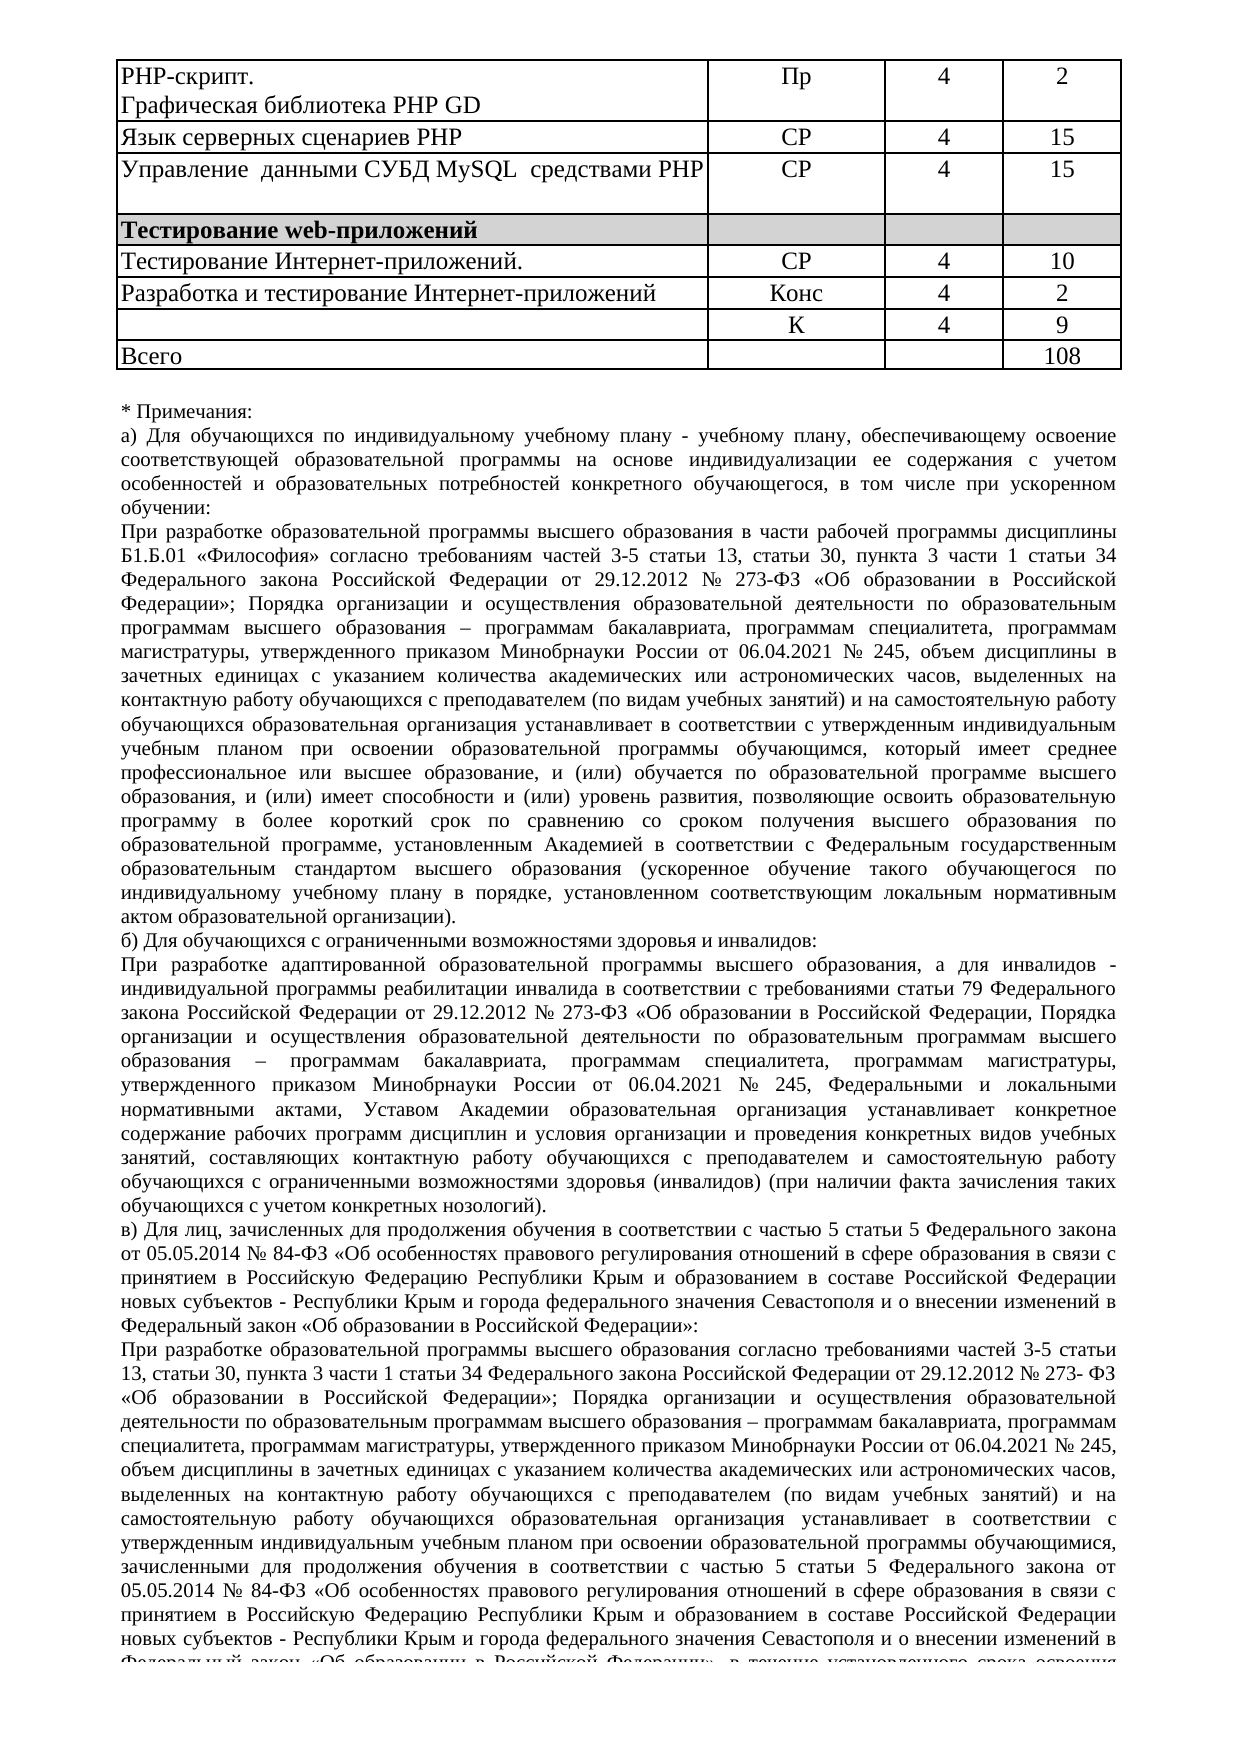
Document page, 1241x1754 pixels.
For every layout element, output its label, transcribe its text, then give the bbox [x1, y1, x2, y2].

table_cell СР [709, 246, 884, 276]
table_cell 15 [1004, 154, 1120, 213]
table_cell 9 [1004, 310, 1120, 339]
table_header 4 [886, 61, 1002, 120]
table_cell 4 [886, 122, 1002, 152]
table_cell [709, 341, 884, 368]
table_cell Разработка и тестирование Интернет-приложений [118, 278, 707, 308]
table_cell [886, 215, 1002, 244]
table_cell 108 [1004, 341, 1120, 368]
table_cell 4 [886, 154, 1002, 213]
table_header PHP-скрипт. Графическая библиотека PHP GD [118, 61, 707, 120]
table_cell 4 [886, 310, 1002, 339]
table_cell [118, 310, 707, 339]
table_cell 4 [886, 246, 1002, 276]
table_cell Всего [118, 341, 707, 368]
table_cell Тестирование Интернет-приложений. [118, 246, 707, 276]
table_cell СР [709, 122, 884, 152]
table_cell 2 [1004, 278, 1120, 308]
table_cell 4 [886, 278, 1002, 308]
table_cell 10 [1004, 246, 1120, 276]
table_cell СР [709, 154, 884, 213]
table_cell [118, 122, 707, 152]
table_header Пр [709, 61, 884, 120]
table_cell * Примечания: а) Для обучающихся по индивидуальному учебному плану - учебному плану, обеспечивающему освоение соответствующей образовательной программы на основе индивидуализации ее содержания с учетом особенностей и образовательных потребностей конкретного обучающегося, в том числе при ускоренном обучении: При разработке образовательной программы высшего образования в части рабочей программы дисциплины Б1.Б.01 «Философия» согласно требованиям частей 3-5 статьи 13, статьи 30, пункта 3 части 1 статьи 34 Федерального закона Российской Федерации от 29.12.2012 № 273-ФЗ «Об образовании в Российской Федерации»; Порядка организации и осуществления образовательной деятельности по образовательным программам высшего образования – программам бакалавриата, программам специалитета, программам магистратуры, утвержденного приказом Минобрнауки России от 06.04.2021 № 245, объем дисциплины в зачетных единицах с указанием количества академических или астрономических часов, выделенных на контактную работу обучающихся с преподавателем (по видам учебных занятий) и на самостоятельную работу обучающихся образовательная организация устанавливает в соответствии с утвержденным индивидуальным учебным планом при освоении образовательной программы обучающимся, который имеет среднее профессиональное или высшее образование, и (или) обучается по образовательной программе высшего образования, и (или) имеет способности и (или) уровень развития, позволяющие освоить образовательную программу в более короткий срок по сравнению со сроком получения высшего образования по образовательной программе, установленным Академией в соответствии с Федеральным государственным образовательным стандартом высшего образования (ускоренное обучение такого обучающегося по индивидуальному учебному плану в порядке, установленном соответствующим локальным нормативным актом образовательной организации). б) Для обучающихся с ограниченными возможностями здоровья и инвалидов: При разработке адаптированной образовательной программы высшего образования, а для инвалидов - индивидуальной программы реабилитации инвалида в соответствии с требованиями статьи 79 Федерального закона Российской Федерации от 29.12.2012 № 273-ФЗ «Об образовании в Российской Федерации, Порядка организации и осуществления образовательной деятельности по образовательным программам высшего образования – программам бакалавриата, программам специалитета, программам магистратуры, утвержденного приказом Минобрнауки России от 06.04.2021 № 245, Федеральными и локальными нормативными актами, Уставом Академии образовательная организация устанавливает конкретное содержание рабочих программ дисциплин и условия организации и проведения конкретных видов учебных занятий, составляющих контактную работу обучающихся с преподавателем и самостоятельную работу обучающихся с ограниченными возможностями здоровья (инвалидов) (при наличии факта зачисления таких обучающихся с учетом конкретных нозологий). в) Для лиц, зачисленных для продолжения обучения в соответствии с частью 5 статьи 5 Федерального закона от 05.05.2014 № 84-ФЗ «Об особенностях правового регулирования отношений в сфере образования в связи с принятием в Российскую Федерацию Республики Крым и образованием в составе Российской Федерации новых субъектов - Республики Крым и города федерального значения Севастополя и о внесении изменений в Федеральный закон «Об образовании в Российской Федерации»: При разработке образовательной программы высшего образования согласно требованиями частей 3-5 статьи 13, статьи 30, пункта 3 части 1 статьи 34 Федерального закона Российской Федерации от 29.12.2012 № 273- ФЗ «Об образовании в Российской Федерации»; Порядка организации и осуществления образовательной деятельности по образовательным программам высшего образования – программам бакалавриата, программам специалитета, программам магистратуры, утвержденного приказом Минобрнауки России от 06.04.2021 № 245, объем дисциплины в зачетных единицах с указанием количества академических или астрономических часов, выделенных на контактную работу обучающихся с преподавателем (по видам учебных занятий) и на самостоятельную работу обучающихся образовательная организация устанавливает в соответствии с утвержденным индивидуальным учебным планом при освоении образовательной программы обучающимися, зачисленными для продолжения обучения в соответствии с частью 5 статьи 5 Федерального закона от 05.05.2014 № 84-ФЗ «Об особенностях правового регулирования отношений в сфере образования в связи с принятием в Российскую Федерацию Республики Крым и образованием в составе Российской Федерации новых субъектов - Республики Крым и города федерального значения Севастополя и о внесении изменений в Федеральный закон «Об образовании в Российской Федерации», в течение установленного срока освоения основной профессиональной [117, 370, 1121, 1662]
table_cell [886, 341, 1002, 368]
table_cell Конс [709, 278, 884, 308]
table_cell К [709, 310, 884, 339]
table_cell Управление данными СУБД MySQL средствами РНР [118, 154, 707, 213]
table_cell [709, 215, 884, 244]
table_header 2 [1004, 61, 1120, 120]
table_cell [1004, 215, 1120, 244]
table_cell 15 [1004, 122, 1120, 152]
table_cell Тестирование web-приложений [118, 215, 707, 244]
